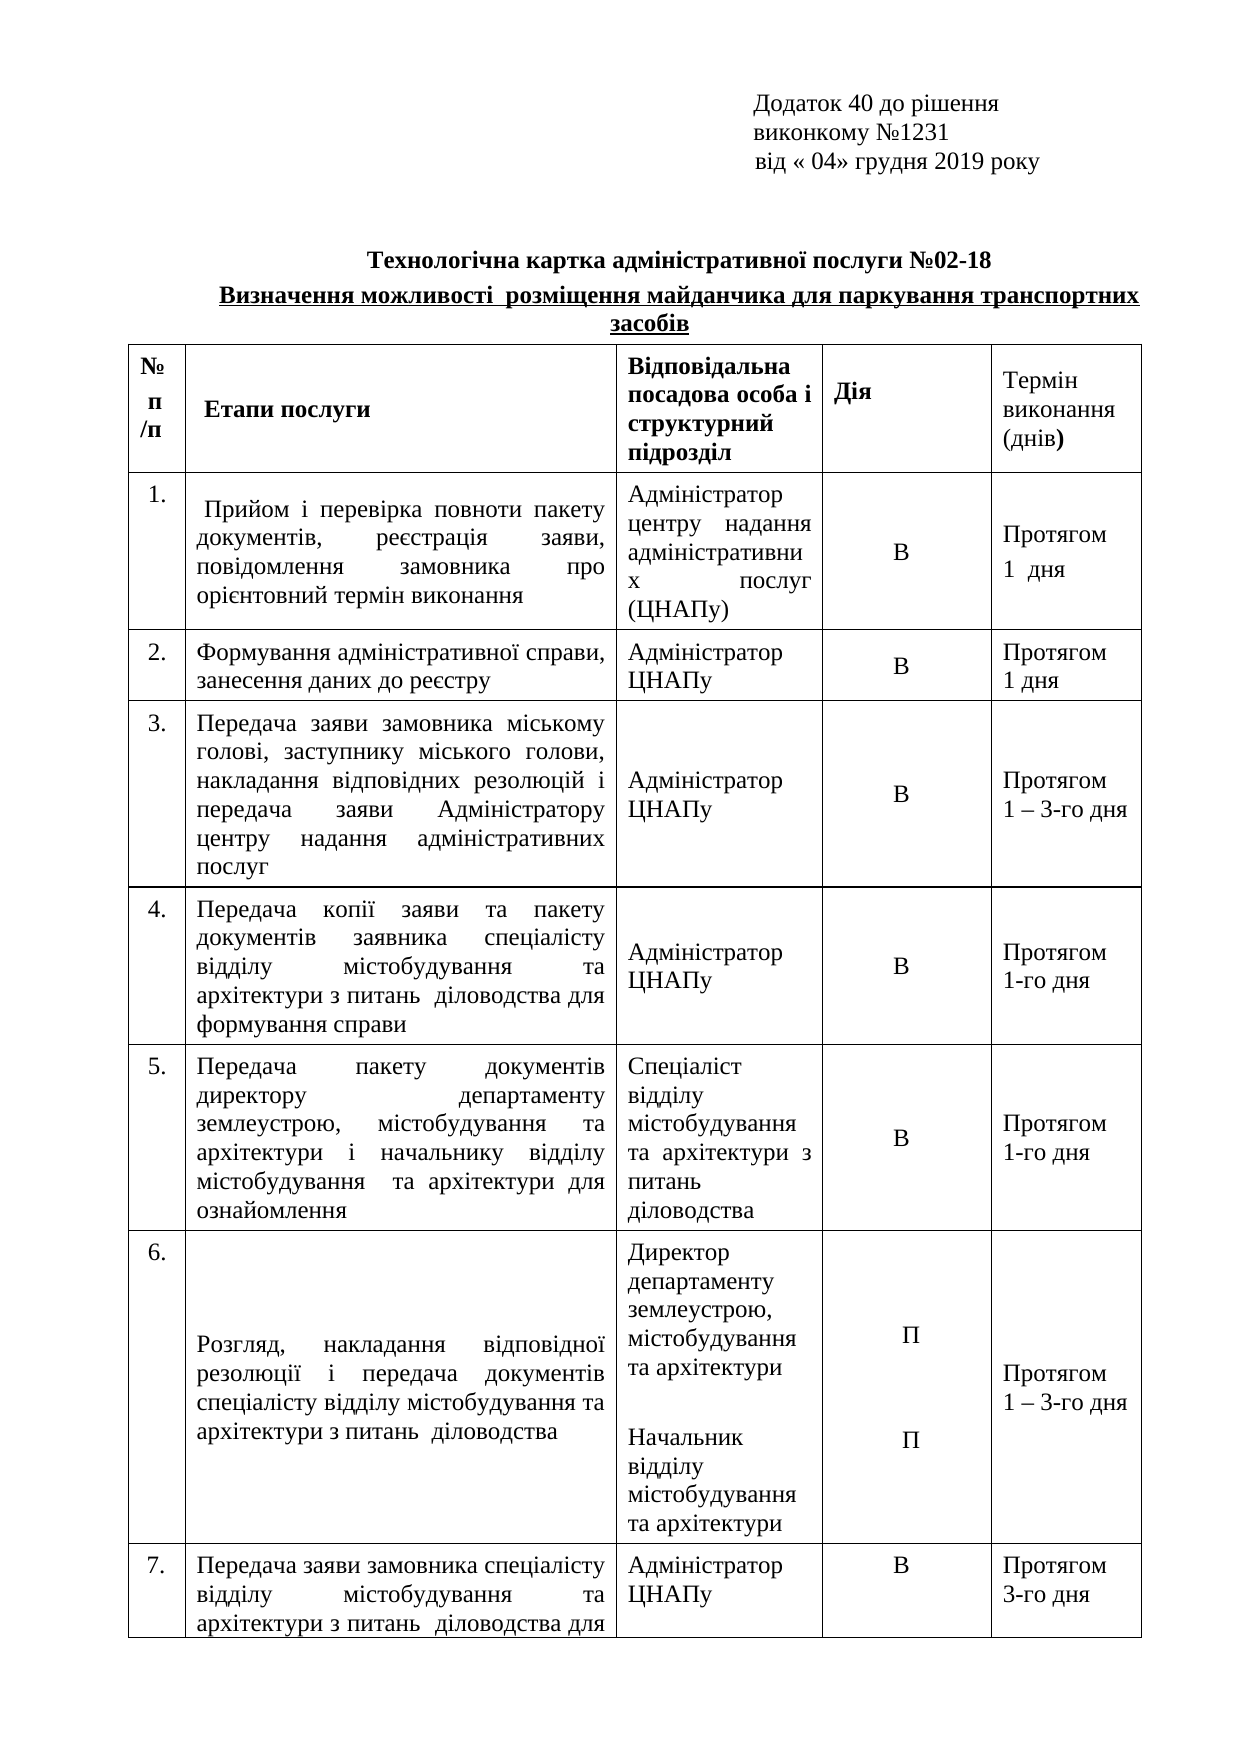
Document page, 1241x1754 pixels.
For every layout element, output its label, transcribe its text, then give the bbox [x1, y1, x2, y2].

table_cell 7. [129, 1544, 185, 1637]
table_cell Розгляд, накладання відповідної резолюції і передача документів спеціалісту відділу містобудування та архітектури з питань діловодства [186, 1231, 616, 1543]
table_cell В [823, 1544, 991, 1637]
table_header Відповідальна посадова особа і структурний підрозділ [617, 345, 822, 472]
table_cell Прийом і перевірка повноти пакету документів, реєстрація заяви, повідомлення замовника про орієнтовний термін виконання [186, 473, 616, 629]
table_cell Протягом 1-го дня [992, 888, 1141, 1044]
table_cell Протягом 1 – 3-го дня [992, 701, 1141, 886]
table_cell В [823, 701, 991, 886]
table_cell В [823, 473, 991, 629]
text Технологічна картка адміністративної послуги №02-18 [148, 245, 1152, 273]
table_cell 2. [129, 630, 185, 700]
table_cell Передача пакету документів директору департаменту землеустрою, містобудування та архітектури і начальнику відділу містобудування та архітектури для ознайомлення [186, 1045, 616, 1230]
table_cell Спеціаліст відділу містобудування та архітектури з питань діловодства [617, 1045, 822, 1230]
table_cell Директор департаменту землеустрою, містобудування та архітектури Начальник відділу містобудування та архітектури [617, 1231, 822, 1543]
text Визначення можливості розміщення майданчика для паркування транспортних засобів [148, 280, 1152, 337]
table_cell Адміністратор центру надання адміністративних послуг (ЦНАПу) [617, 473, 822, 629]
table_cell Передача заяви замовника міському голові, заступнику міського голови, накладання відповідних резолюцій і передача заяви Адміністратору центру надання адміністративних послуг [186, 701, 616, 886]
table_cell Адміністратор ЦНАПу [617, 888, 822, 1044]
table_cell Протягом 1 дня [992, 630, 1141, 700]
table_header Термін виконання (днів) [992, 345, 1141, 472]
table_cell Адміністратор ЦНАПу [617, 701, 822, 886]
table_cell 6. [129, 1231, 185, 1543]
table_cell Адміністратор ЦНАПу [617, 630, 822, 700]
table_cell Адміністратор ЦНАПу [617, 1544, 822, 1637]
text виконкому №1231 [753, 117, 1152, 146]
text Додаток 40 до рішення [753, 88, 1152, 117]
table_cell 4. [129, 888, 185, 1044]
table_cell Протягом 1-го дня [992, 1045, 1141, 1230]
table_cell 3. [129, 701, 185, 886]
table_cell В [823, 888, 991, 1044]
table_header № п/п [129, 345, 185, 472]
table_cell Протягом 3-го дня [992, 1544, 1141, 1637]
table_cell Протягом 1 – 3-го дня [992, 1231, 1141, 1543]
table_cell В [823, 1045, 991, 1230]
table_header Етапи послуги [186, 345, 616, 472]
table_cell Формування адміністративної справи, занесення даних до реєстру [186, 630, 616, 700]
table_cell 5. [129, 1045, 185, 1230]
table_cell Передача копії заяви та пакету документів заявника спеціалісту відділу містобудування та архітектури з питань діловодства для формування справи [186, 888, 616, 1044]
table_cell П П [823, 1231, 991, 1543]
table_cell 1. [129, 473, 185, 629]
table_header Дія [823, 345, 991, 472]
table_cell В [823, 630, 991, 700]
text від « 04» грудня 2019 року [148, 146, 1152, 175]
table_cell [186, 1544, 616, 1637]
table_cell Протягом 1 дня [992, 473, 1141, 629]
